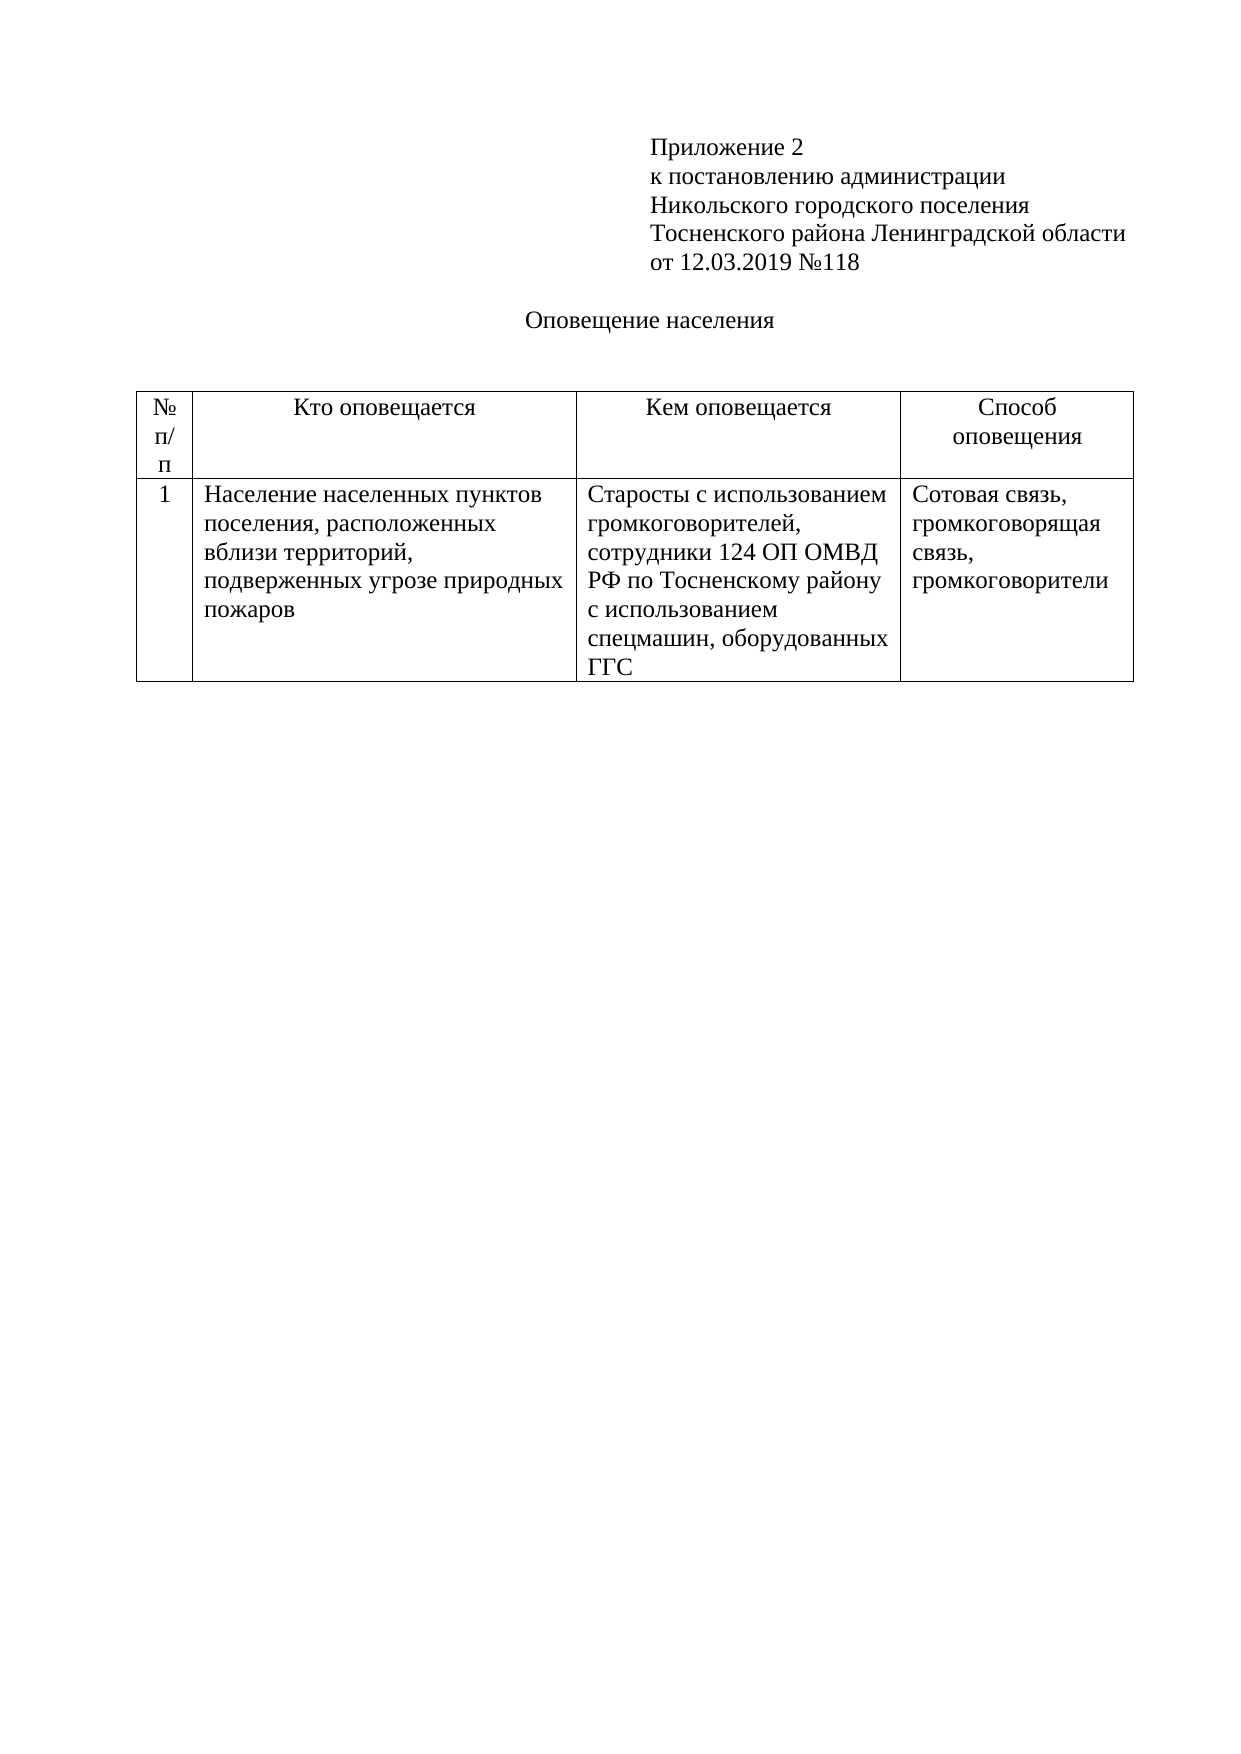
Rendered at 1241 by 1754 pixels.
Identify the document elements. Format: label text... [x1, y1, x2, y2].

table_header Кто оповещается [193, 392, 576, 478]
text Оповещение населения [148, 305, 1152, 333]
table_cell 1 [137, 479, 192, 681]
text от 12.03.2019 №118 [650, 247, 1152, 276]
text Никольского городского поселения [650, 190, 1152, 218]
table_cell Население населенных пунктов поселения, расположенных вблизи территорий, подверженных угрозе природных пожаров [193, 479, 576, 681]
table_header Кем оповещается [577, 392, 900, 478]
table_header Способ оповещения [901, 392, 1133, 478]
text Тосненского района Ленинградской области [650, 218, 1152, 247]
table_header № п/п [137, 392, 192, 478]
table_cell Старосты с использованием громкоговорителей, сотрудники 124 ОП ОМВД РФ по Тосненскому району с использованием спецмашин, оборудованных ГГС [577, 479, 900, 681]
text к постановлению администрации [650, 161, 1152, 190]
table_cell Сотовая связь, громкоговорящая связь, громкоговорители [901, 479, 1133, 681]
text Приложение 2 [650, 132, 1152, 161]
